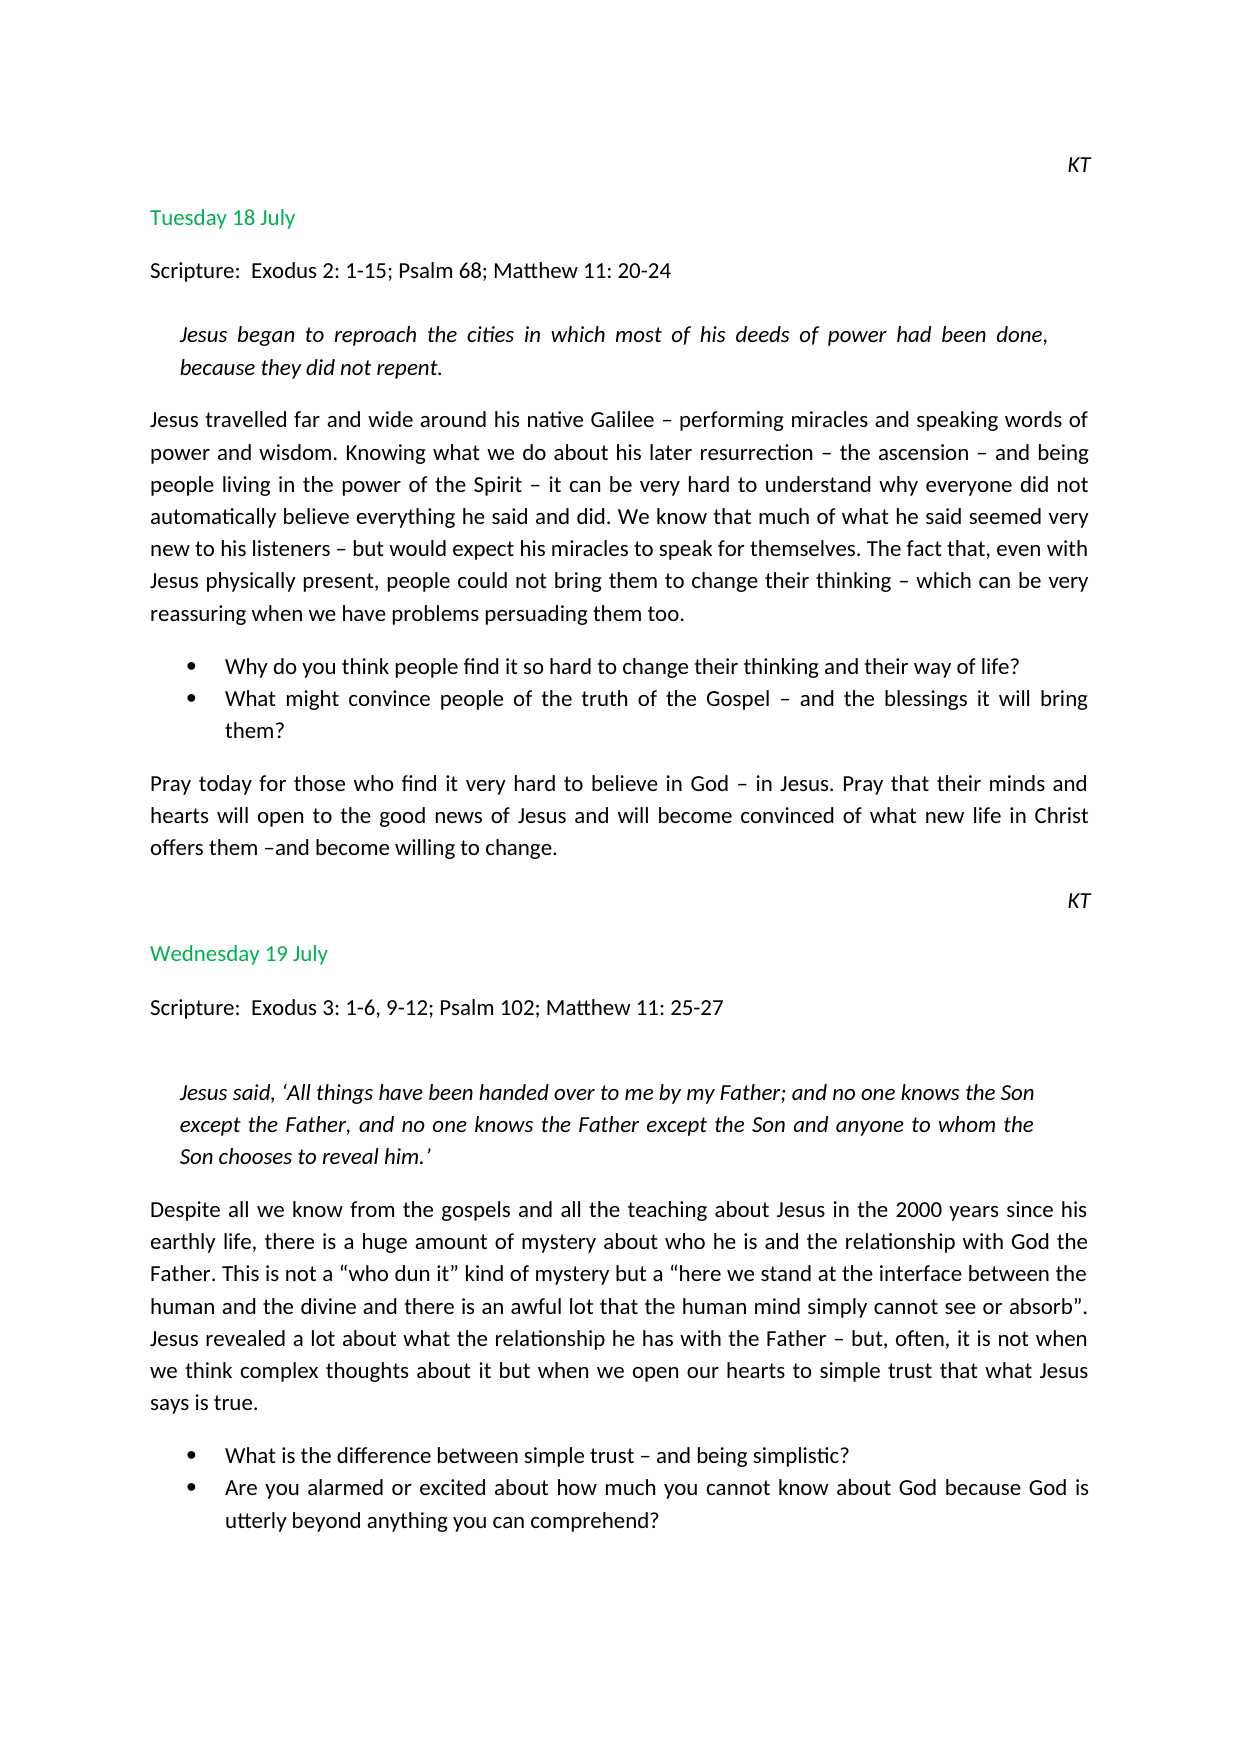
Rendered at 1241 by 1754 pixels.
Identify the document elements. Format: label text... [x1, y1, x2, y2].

text KT [150, 150, 1090, 178]
list What is the difference between simple trust – and being simplistic? [187, 1441, 1090, 1469]
text Pray today for those who find it very hard to believe in God – in Jesus. Pray that their minds and hearts will open to the good news of Jesus and will become convinced of what new life in Christ offers them –and become willing to change. [150, 769, 1090, 862]
text Jesus began to reproach the cities in which most of his deeds of power had been done, because they did not repent. [179, 320, 1051, 381]
text Despite all we know from the gospels and all the teaching about Jesus in the 2000 years since his earthly life, there is a huge amount of mystery about who he is and the relationship with God the Father. This is not a “who dun it” kind of mystery but a “here we stand at the interface between the human and the divine and there is an awful lot that the human mind simply cannot see or absorb”. Jesus revealed a lot about what the relationship he has with the Father – but, often, it is not when we think complex thoughts about it but when we open our hearts to simple trust that what Jesus says is true. [150, 1195, 1090, 1416]
text Scripture: Exodus 3: 1-6, 9-12; Psalm 102; Matthew 11: 25-27 [150, 993, 1090, 1021]
text Scripture: Exodus 2: 1-15; Psalm 68; Matthew 11: 20-24 [150, 256, 1090, 284]
text Tuesday 18 July [150, 203, 1090, 231]
text Jesus said, ‘All things have been handed over to me by my Father; and no one knows the Son except the Father, and no one knows the Father except the Son and anyone to whom the Son chooses to reveal him.’ [179, 1078, 1036, 1170]
list Are you alarmed or excited about how much you cannot know about God because God is utterly beyond anything you can comprehend? [187, 1473, 1090, 1534]
list Why do you think people find it so hard to change their thinking and their way of life? [187, 652, 1090, 680]
list What might convince people of the truth of the Gospel – and the blessings it will bring them? [187, 684, 1090, 744]
text KT [150, 887, 1090, 914]
text Wednesday 19 July [150, 939, 1090, 968]
text Jesus travelled far and wide around his native Galilee – performing miracles and speaking words of power and wisdom. Knowing what we do about his later resurrection – the ascension – and being people living in the power of the Spirit – it can be very hard to understand why everyone did not automatically believe everything he said and did. We know that much of what he said seemed very new to his listeners – but would expect his miracles to speak for themselves. The fact that, even with Jesus physically present, people could not bring them to change their thinking – which can be very reassuring when we have problems persuading them too. [150, 406, 1090, 627]
